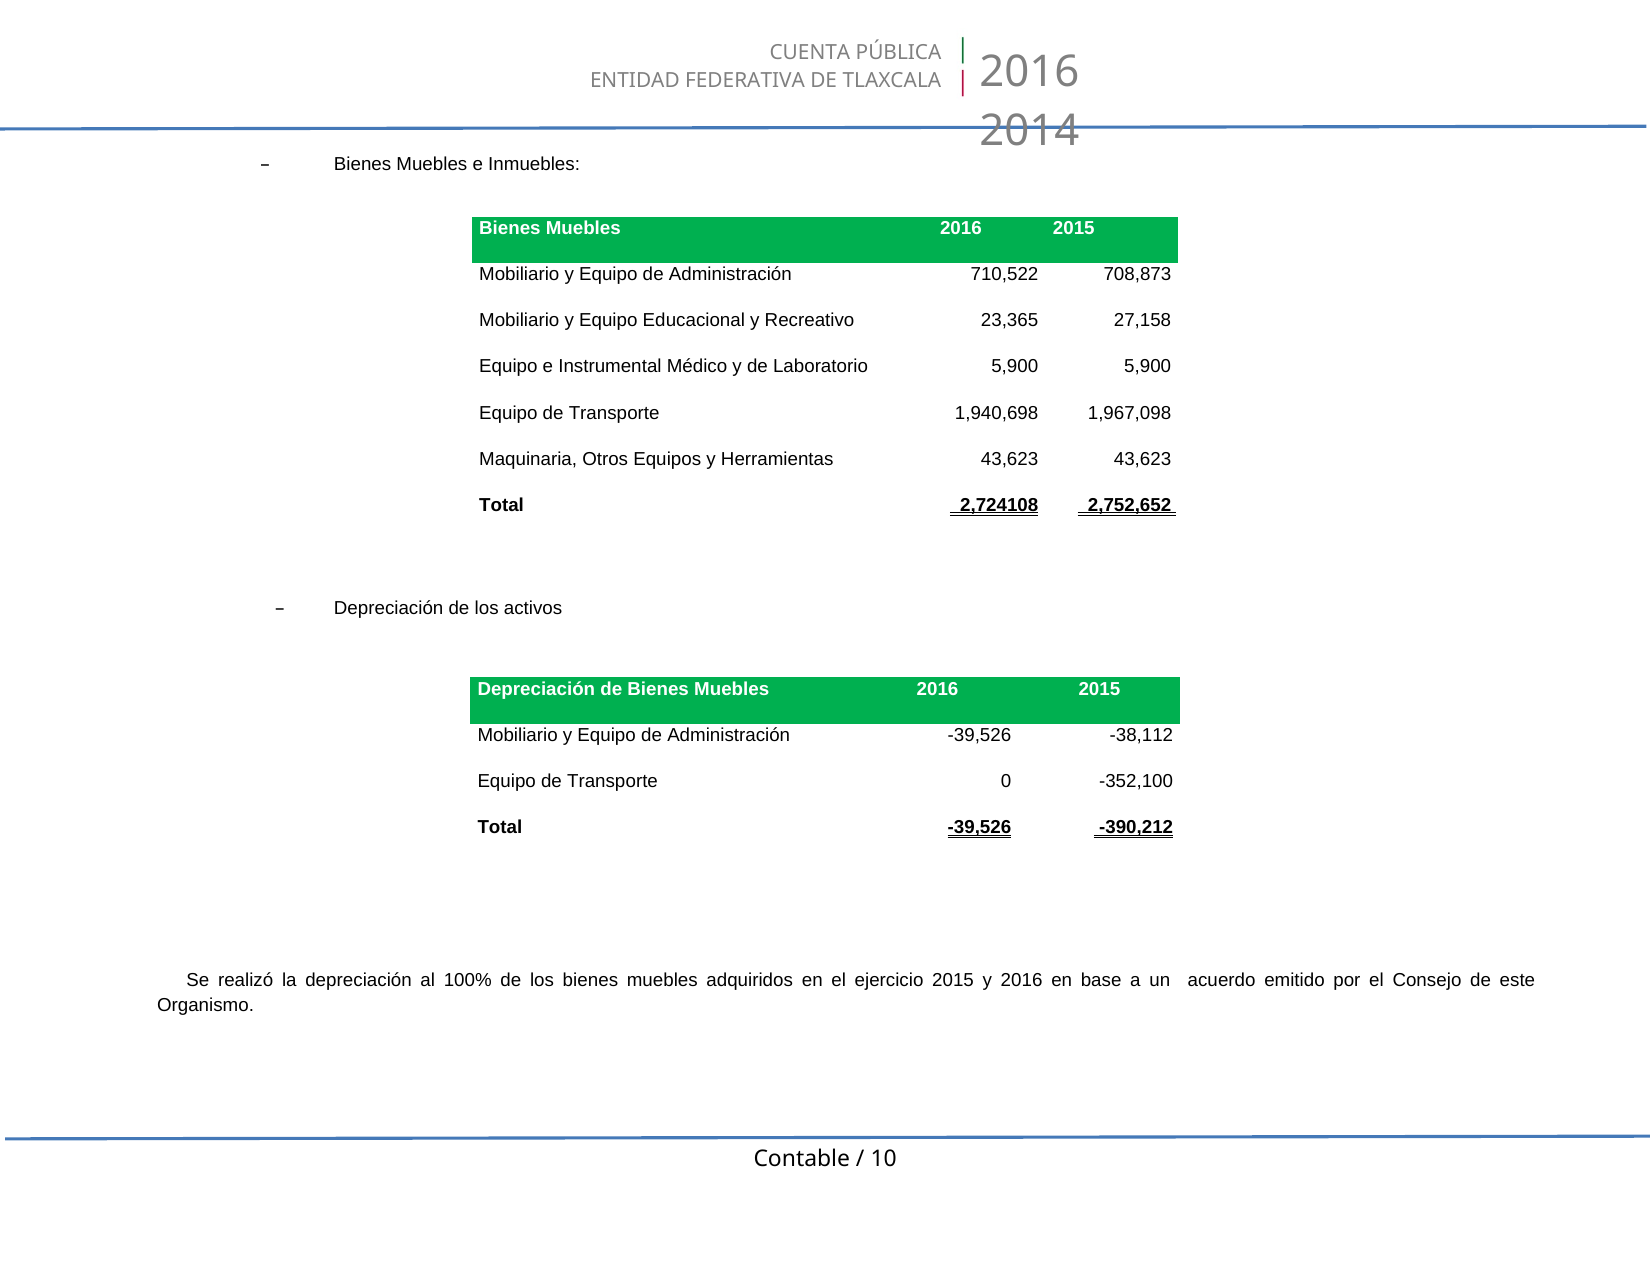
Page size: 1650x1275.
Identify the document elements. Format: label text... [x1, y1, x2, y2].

table_cell -390,212 [1018, 816, 1180, 862]
table_cell 1,940,698 [876, 402, 1045, 448]
table_cell Total [472, 494, 876, 540]
table_header Bienes Muebles [472, 217, 876, 263]
table_cell -38,112 [1018, 724, 1180, 770]
text Se realizó la depreciación al 100% de los bienes muebles adquiridos en el ejercicio 2015 y 2016 en base a un acuerdo emitido por el Consejo de este Organismo. [157, 968, 1537, 1015]
table_cell Equipo e Instrumental Médico y de Laboratorio [472, 355, 876, 402]
table_cell -352,100 [1018, 770, 1180, 816]
table_cell 2,724108 [876, 494, 1045, 540]
table_cell 43,623 [1045, 448, 1178, 494]
picture [956, 28, 974, 100]
table_cell Mobiliario y Equipo de Administración [470, 724, 856, 770]
table_cell Mobiliario y Equipo Educacional y Recreativo [472, 309, 876, 355]
table_cell Equipo de Transporte [472, 402, 876, 448]
table_cell Total [470, 816, 856, 862]
table_cell 1,967,098 [1045, 402, 1178, 448]
table_header 2015 [1018, 677, 1180, 724]
table_header 2015 [1045, 217, 1178, 263]
list Depreciación de los activos [186, 594, 1537, 620]
table_cell Maquinaria, Otros Equipos y Herramientas [472, 448, 876, 494]
table_header Depreciación de Bienes Muebles [470, 677, 856, 724]
table_cell Mobiliario y Equipo de Administración [472, 263, 876, 309]
table_cell 2,752,652 [1045, 494, 1178, 540]
table_cell 708,873 [1045, 263, 1178, 309]
table_cell 43,623 [876, 448, 1045, 494]
table_cell 0 [856, 770, 1018, 816]
table_cell -39,526 [856, 724, 1018, 770]
table_header 2016 [856, 677, 1018, 724]
list Bienes Muebles e Inmuebles: [186, 150, 1537, 176]
table_cell -39,526 [856, 816, 1018, 862]
table_cell 5,900 [1045, 355, 1178, 402]
table_cell 23,365 [876, 309, 1045, 355]
table_header 2016 [876, 217, 1045, 263]
table_cell 710,522 [876, 263, 1045, 309]
table_cell 5,900 [876, 355, 1045, 402]
table_cell Equipo de Transporte [470, 770, 856, 816]
table_cell 27,158 [1045, 309, 1178, 355]
